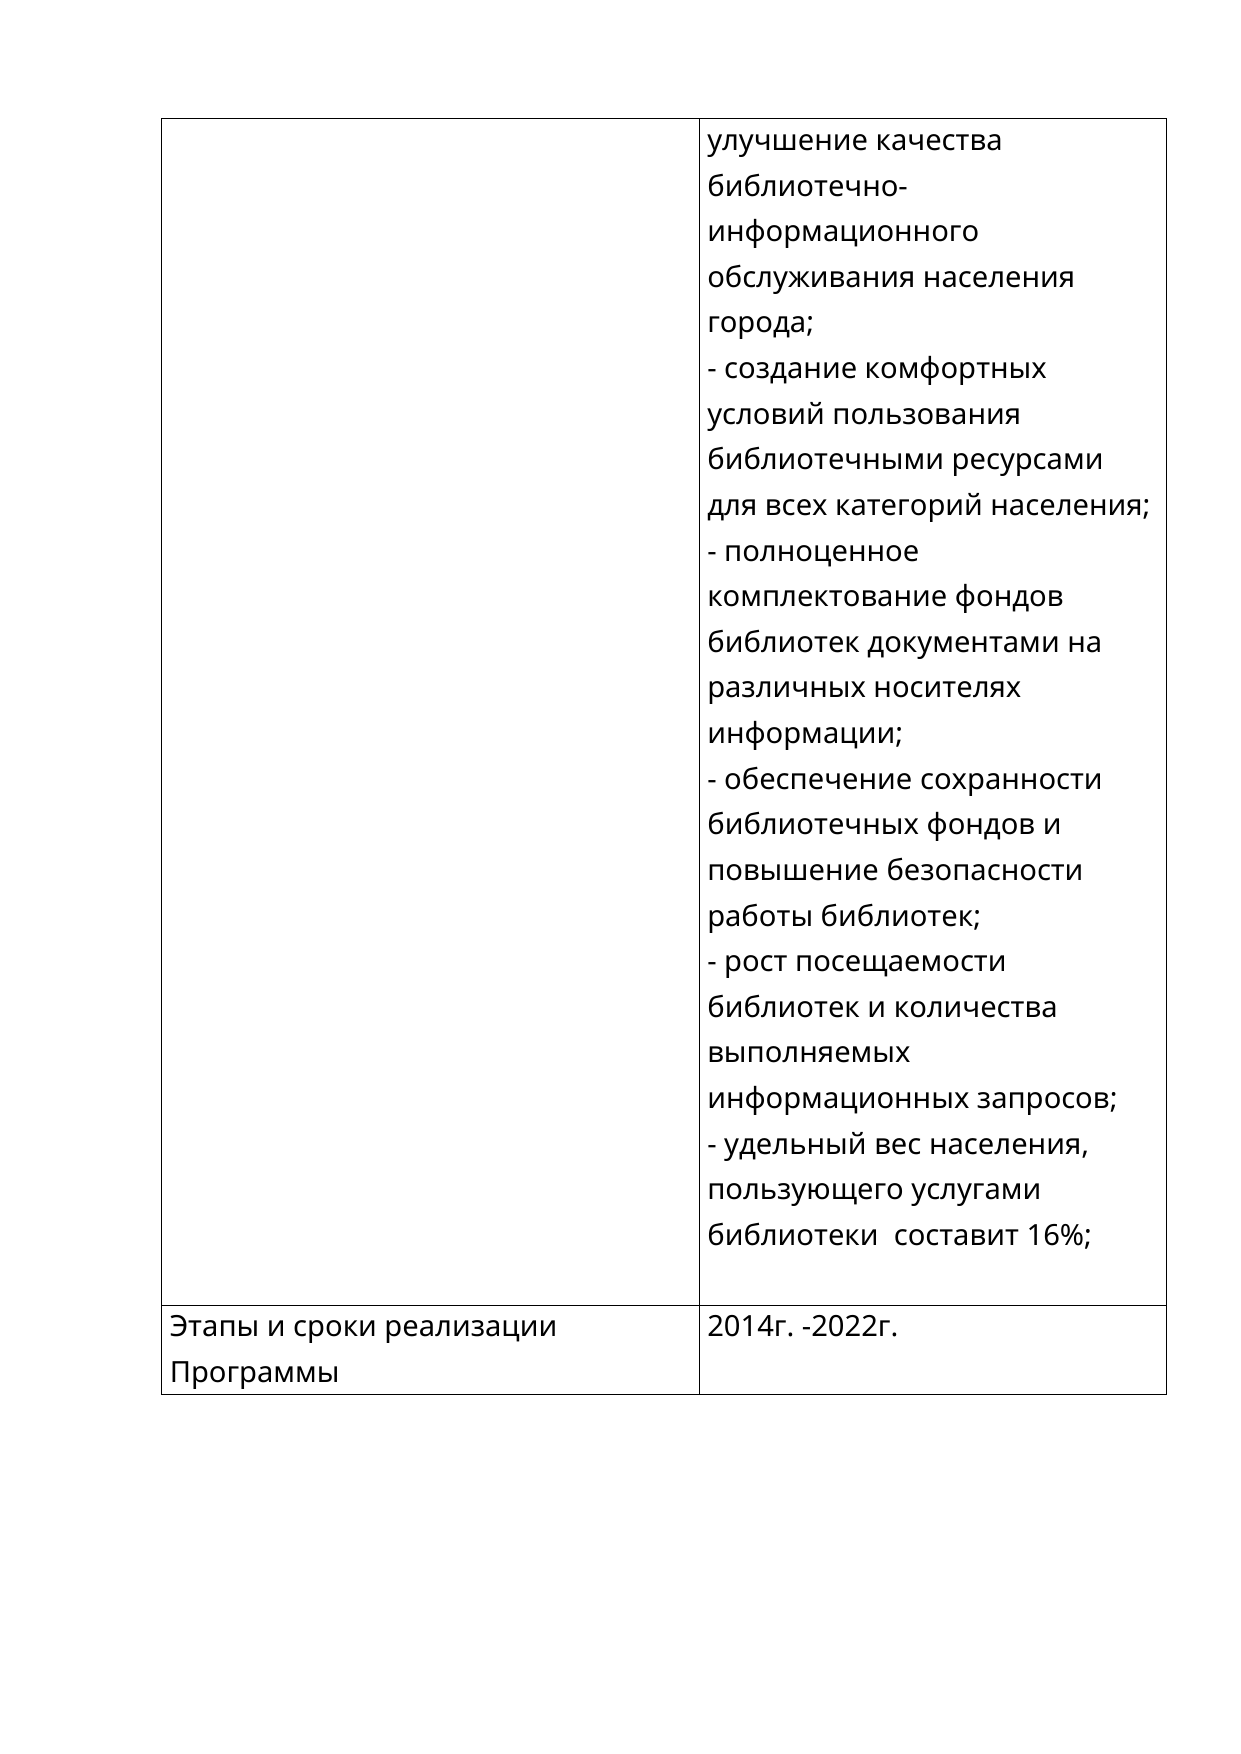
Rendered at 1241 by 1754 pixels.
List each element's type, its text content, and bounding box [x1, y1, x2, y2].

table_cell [162, 119, 699, 1304]
table_cell Этапы и сроки реализации Программы [162, 1306, 699, 1394]
table_cell 2014г. -2022г. [700, 1306, 1166, 1394]
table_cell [700, 119, 1166, 1304]
